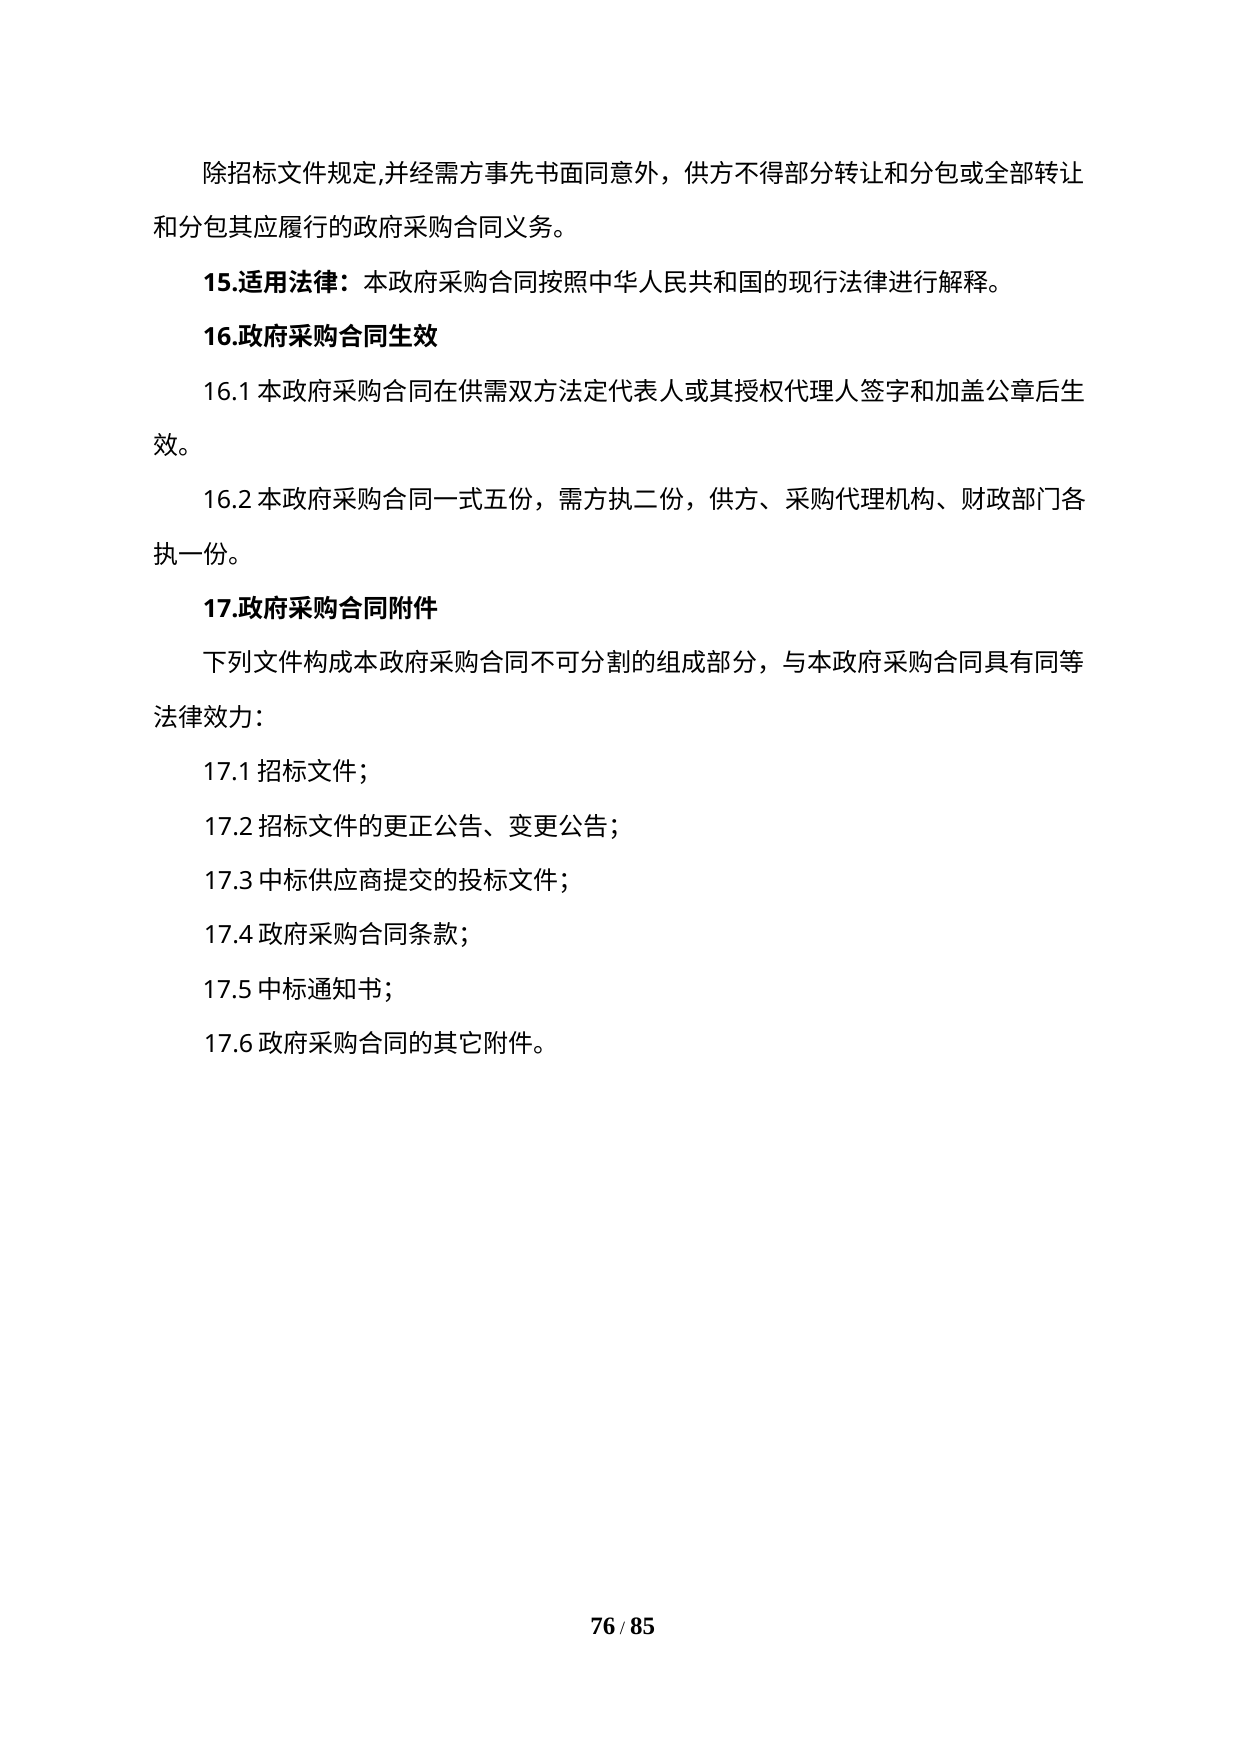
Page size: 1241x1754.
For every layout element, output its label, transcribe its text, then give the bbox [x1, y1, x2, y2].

text 17.4政府采购合同条款； [153, 915, 1087, 951]
text 16.2本政府采购合同一式五份，需方执二份，供方、采购代理机构、财政部门各执一份。 [153, 480, 1087, 570]
text 17.1招标文件； [153, 752, 1087, 788]
text 15.适用法律：本政府采购合同按照中华人民共和国的现行法律进行解释。 [153, 262, 1087, 298]
text 17.2招标文件的更正公告、变更公告； [153, 806, 1087, 842]
text 17.3中标供应商提交的投标文件； [153, 860, 1087, 897]
text 17.6政府采购合同的其它附件。 [153, 1023, 1087, 1060]
text 16.1本政府采购合同在供需双方法定代表人或其授权代理人签字和加盖公章后生效。 [153, 371, 1087, 462]
text 下列文件构成本政府采购合同不可分割的组成部分，与本政府采购合同具有同等法律效力： [153, 643, 1087, 733]
text 17.5中标通知书； [153, 969, 1087, 1005]
text 17.政府采购合同附件 [153, 588, 1087, 625]
text 除招标文件规定,并经需方事先书面同意外，供方不得部分转让和分包或全部转让和分包其应履行的政府采购合同义务。 [153, 153, 1087, 244]
text 16.政府采购合同生效 [153, 317, 1087, 353]
